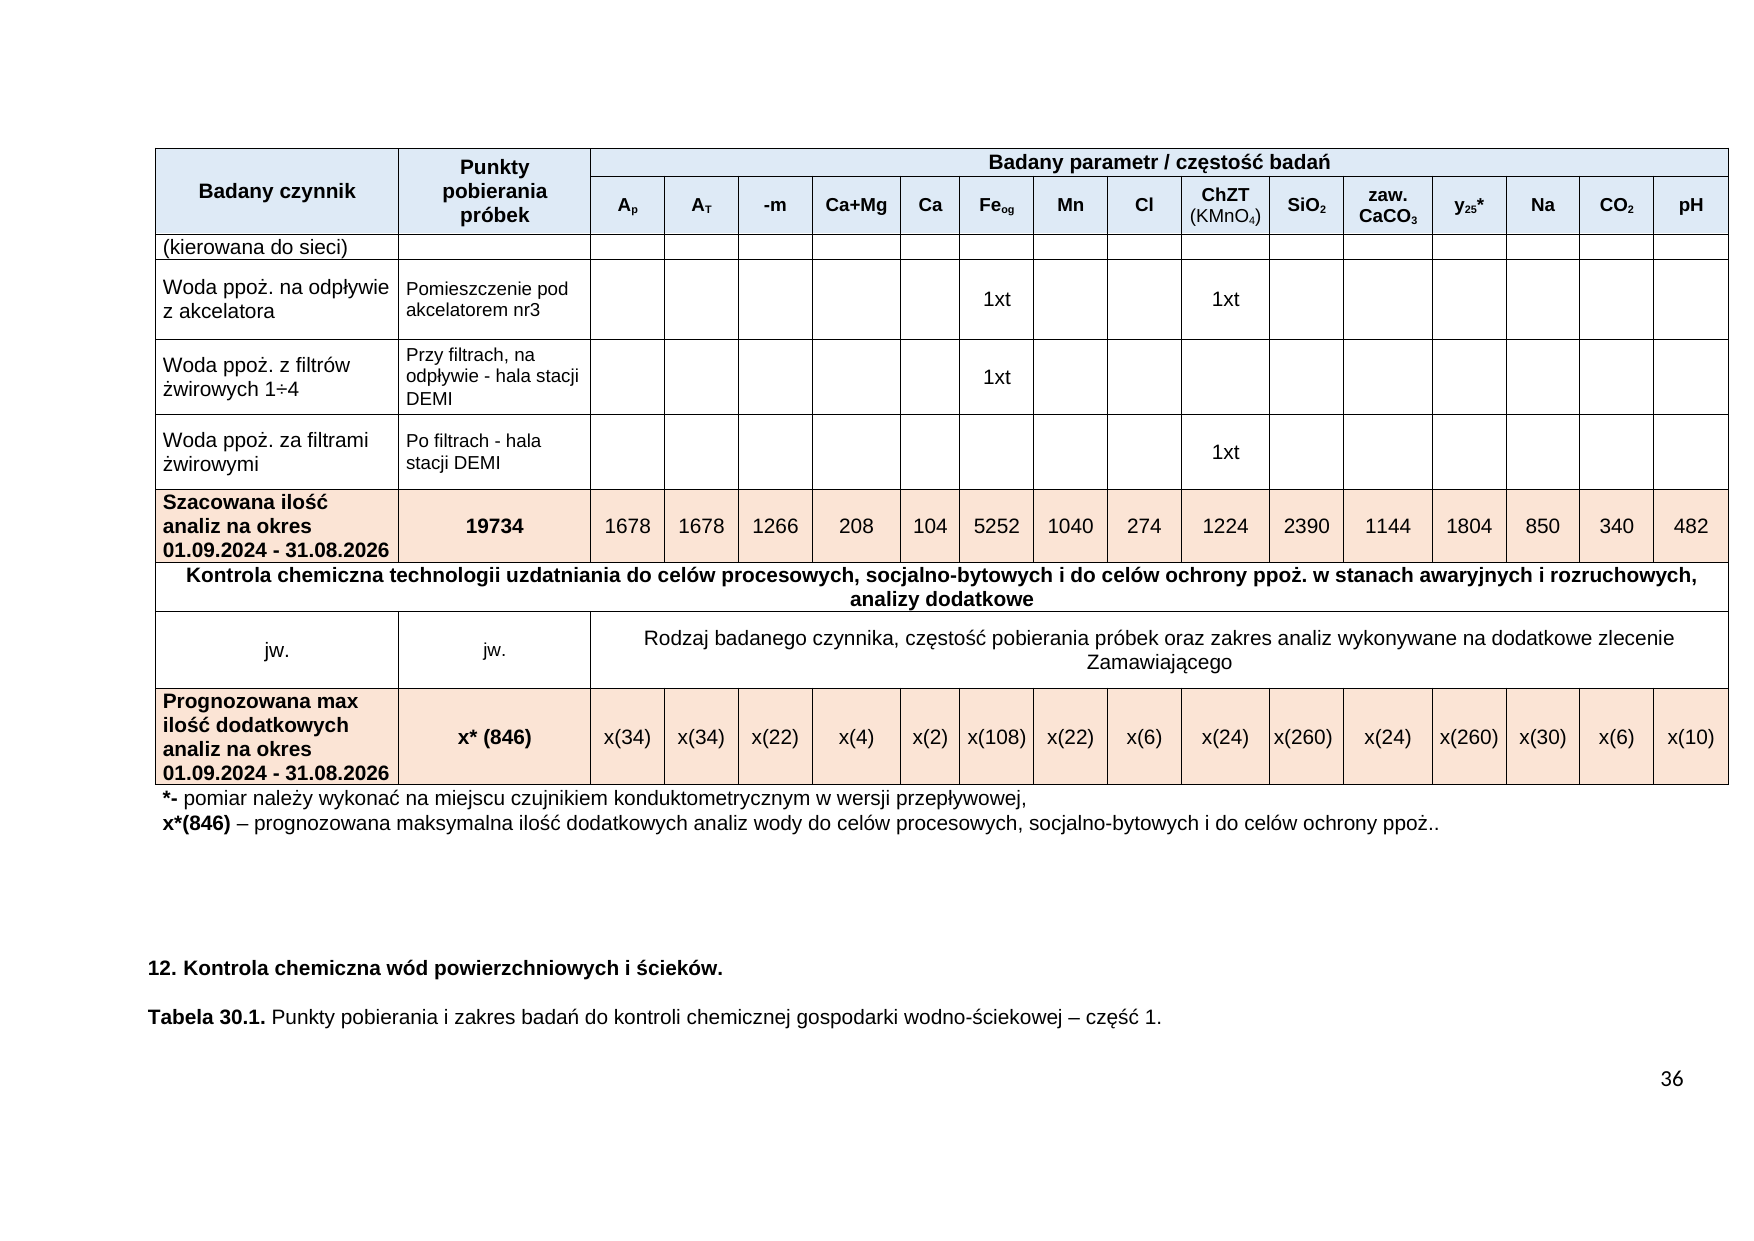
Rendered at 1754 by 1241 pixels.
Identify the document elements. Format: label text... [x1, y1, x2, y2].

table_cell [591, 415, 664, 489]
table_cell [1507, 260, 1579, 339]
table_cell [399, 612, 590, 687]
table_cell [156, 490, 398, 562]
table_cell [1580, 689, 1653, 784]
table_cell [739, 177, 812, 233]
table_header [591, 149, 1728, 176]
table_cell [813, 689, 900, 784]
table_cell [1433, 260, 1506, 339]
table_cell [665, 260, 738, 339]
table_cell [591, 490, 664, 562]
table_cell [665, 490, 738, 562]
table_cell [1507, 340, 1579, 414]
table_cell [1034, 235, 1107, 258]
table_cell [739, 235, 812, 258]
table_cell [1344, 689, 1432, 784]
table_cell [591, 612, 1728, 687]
list Tabela 30.1. Punkty pobierania i zakres badań do kontroli chemicznej gospodarki wodno-ściekowej – część 1. [148, 1005, 1683, 1029]
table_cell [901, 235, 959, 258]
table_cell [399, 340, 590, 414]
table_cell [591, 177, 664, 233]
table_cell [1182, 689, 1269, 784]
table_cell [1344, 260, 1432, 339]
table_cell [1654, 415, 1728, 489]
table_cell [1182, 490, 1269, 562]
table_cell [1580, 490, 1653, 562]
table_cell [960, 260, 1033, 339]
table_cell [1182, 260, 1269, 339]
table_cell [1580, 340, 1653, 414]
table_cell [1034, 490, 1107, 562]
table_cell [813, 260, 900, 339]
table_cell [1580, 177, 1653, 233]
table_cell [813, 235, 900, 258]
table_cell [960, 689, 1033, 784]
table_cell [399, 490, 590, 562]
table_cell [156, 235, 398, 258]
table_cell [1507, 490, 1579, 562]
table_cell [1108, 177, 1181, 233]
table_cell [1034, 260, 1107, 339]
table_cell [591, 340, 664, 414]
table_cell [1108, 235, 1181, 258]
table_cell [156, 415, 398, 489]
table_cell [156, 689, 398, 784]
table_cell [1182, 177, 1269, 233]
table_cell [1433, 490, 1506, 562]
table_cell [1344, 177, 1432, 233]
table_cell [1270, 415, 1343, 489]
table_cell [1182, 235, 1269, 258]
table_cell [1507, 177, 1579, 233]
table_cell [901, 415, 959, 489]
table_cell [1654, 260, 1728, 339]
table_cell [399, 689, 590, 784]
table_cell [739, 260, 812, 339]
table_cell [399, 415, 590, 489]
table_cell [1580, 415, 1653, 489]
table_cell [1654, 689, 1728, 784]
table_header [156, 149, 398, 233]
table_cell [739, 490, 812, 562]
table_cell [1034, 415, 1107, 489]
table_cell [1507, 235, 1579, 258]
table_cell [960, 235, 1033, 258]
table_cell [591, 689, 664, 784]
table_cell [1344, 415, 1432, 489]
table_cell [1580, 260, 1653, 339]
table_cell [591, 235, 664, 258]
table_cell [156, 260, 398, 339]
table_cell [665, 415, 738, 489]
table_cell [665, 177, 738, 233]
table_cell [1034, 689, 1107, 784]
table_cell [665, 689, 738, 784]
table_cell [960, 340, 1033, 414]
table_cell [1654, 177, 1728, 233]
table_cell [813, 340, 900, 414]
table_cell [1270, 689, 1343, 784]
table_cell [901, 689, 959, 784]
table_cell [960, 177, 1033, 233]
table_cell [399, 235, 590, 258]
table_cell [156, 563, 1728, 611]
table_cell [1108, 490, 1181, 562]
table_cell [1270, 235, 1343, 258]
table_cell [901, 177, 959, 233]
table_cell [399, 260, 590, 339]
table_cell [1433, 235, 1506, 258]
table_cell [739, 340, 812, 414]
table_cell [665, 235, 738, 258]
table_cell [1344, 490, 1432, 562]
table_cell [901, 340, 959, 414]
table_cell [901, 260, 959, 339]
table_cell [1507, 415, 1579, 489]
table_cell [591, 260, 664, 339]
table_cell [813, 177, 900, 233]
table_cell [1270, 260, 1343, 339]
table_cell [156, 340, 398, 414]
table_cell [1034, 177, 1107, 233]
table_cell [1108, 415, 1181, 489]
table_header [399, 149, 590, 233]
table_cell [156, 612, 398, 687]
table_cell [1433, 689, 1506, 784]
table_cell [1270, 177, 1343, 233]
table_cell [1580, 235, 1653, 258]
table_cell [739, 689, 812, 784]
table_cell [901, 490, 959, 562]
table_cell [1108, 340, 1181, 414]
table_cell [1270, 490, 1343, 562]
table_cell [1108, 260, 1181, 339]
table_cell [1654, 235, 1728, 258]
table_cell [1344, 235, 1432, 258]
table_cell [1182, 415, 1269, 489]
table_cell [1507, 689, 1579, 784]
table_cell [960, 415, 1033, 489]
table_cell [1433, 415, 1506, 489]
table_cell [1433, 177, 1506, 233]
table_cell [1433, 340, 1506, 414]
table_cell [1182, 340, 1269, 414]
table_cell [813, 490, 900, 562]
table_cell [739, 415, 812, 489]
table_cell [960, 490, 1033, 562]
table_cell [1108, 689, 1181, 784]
subtitle Kontrola chemiczna wód powierzchniowych i ścieków. [148, 956, 1683, 980]
list x*(846) – prognozowana maksymalna ilość dodatkowych analiz wody do celów procesowych, socjalno-bytowych i do celów ochrony ppoż.. [162, 811, 1683, 835]
text *- pomiar należy wykonać na miejscu czujnikiem konduktometrycznym w wersji przepływowej, [162, 785, 1683, 809]
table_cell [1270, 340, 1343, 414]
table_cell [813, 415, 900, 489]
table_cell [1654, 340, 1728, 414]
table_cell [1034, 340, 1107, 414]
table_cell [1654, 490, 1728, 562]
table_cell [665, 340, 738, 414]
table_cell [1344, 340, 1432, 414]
